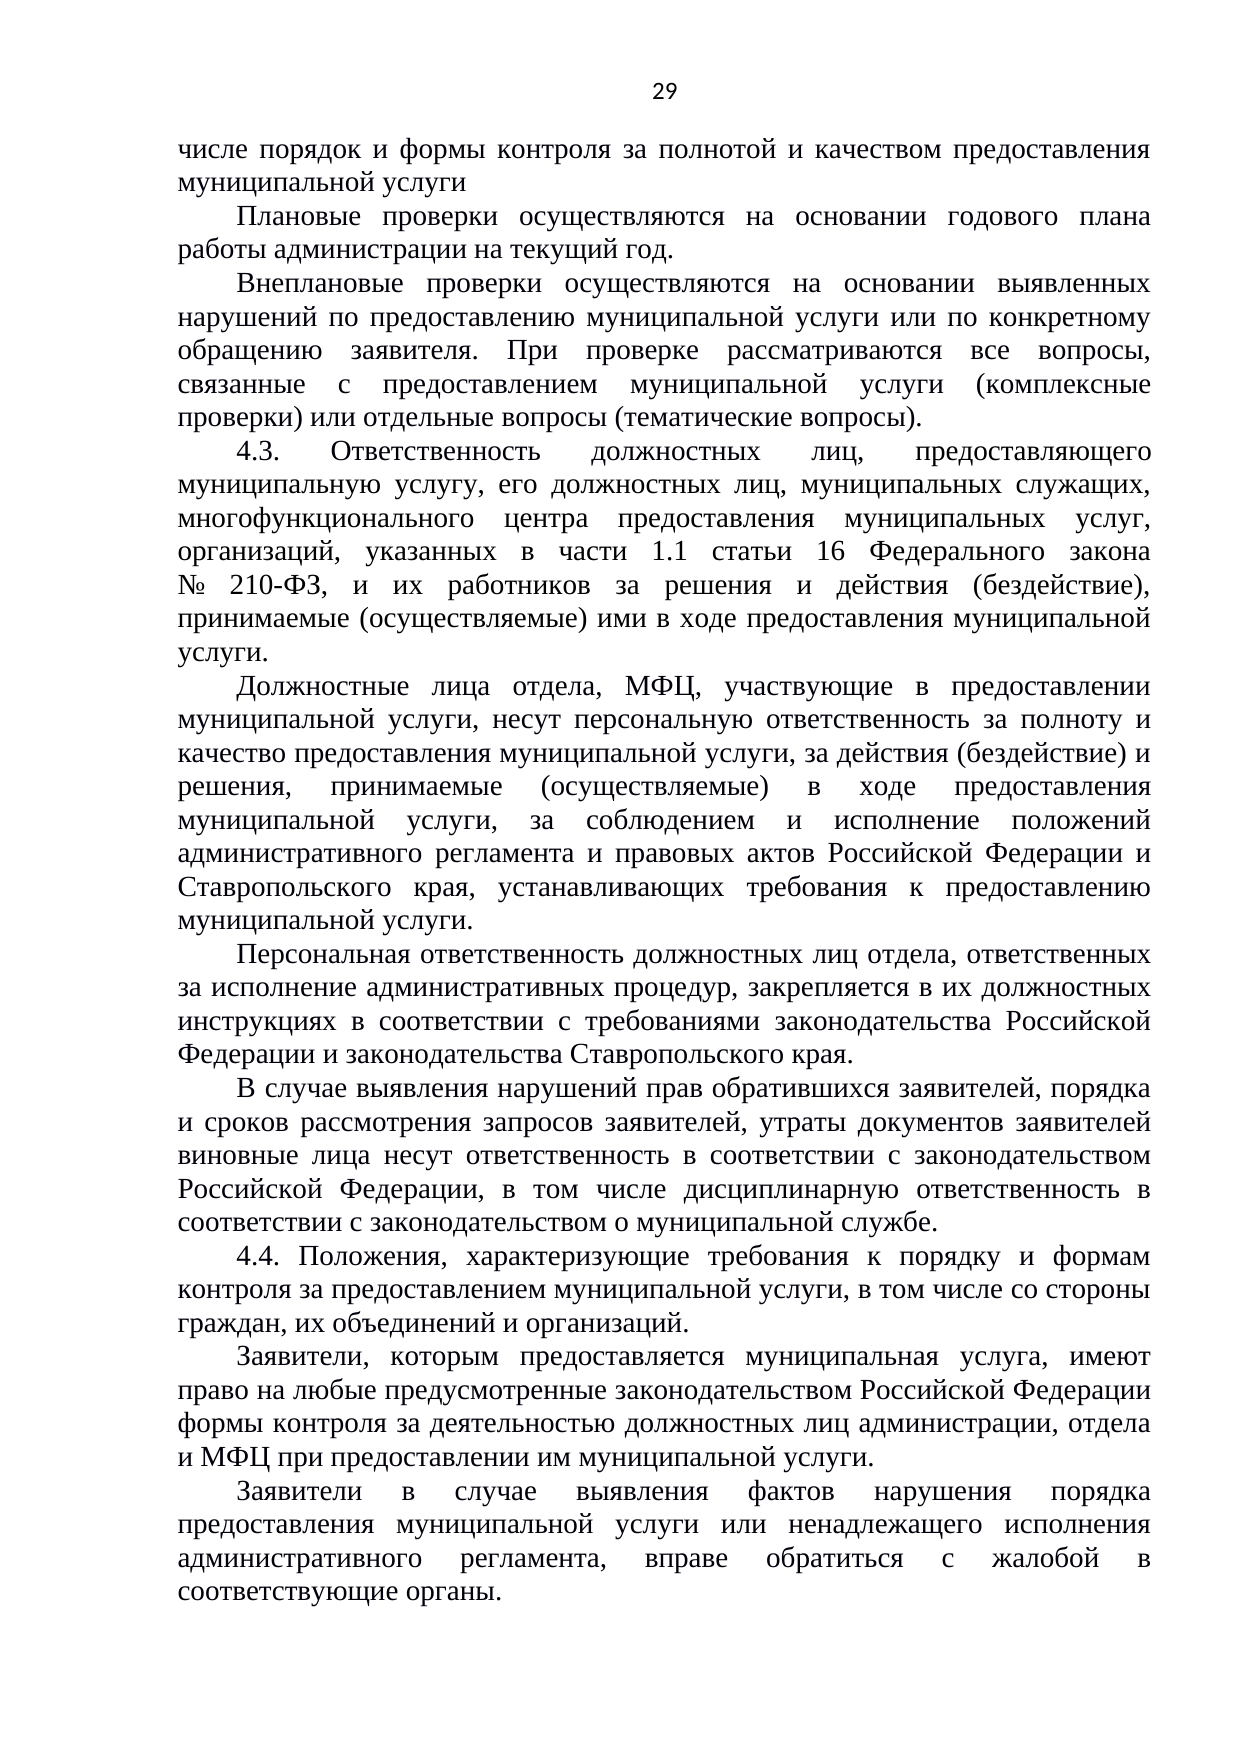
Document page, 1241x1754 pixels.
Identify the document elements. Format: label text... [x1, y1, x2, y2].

text Заявители, которым предоставляется муниципальная услуга, имеют право на любые предусмотренные законодательством Российской Федерации формы контроля за деятельностью должностных лиц администрации, отдела и МФЦ при предоставлении им муниципальной услуги. [177, 1338, 1152, 1473]
text Плановые проверки осуществляются на основании годового плана работы администрации на текущий год. [177, 198, 1152, 265]
text 4.3. Ответственность должностных лиц, предоставляющего муниципальную услугу, его должностных лиц, муниципальных служащих, многофункционального центра предоставления муниципальных услуг, организаций, указанных в части 1.1 статьи 16 Федерального закона № 210-ФЗ, и их работников за решения и действия (бездействие), принимаемые (осуществляемые) ими в ходе предоставления муниципальной услуги. [177, 433, 1152, 668]
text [177, 131, 1152, 198]
text Персональная ответственность должностных лиц отдела, ответственных за исполнение административных процедур, закрепляется в их должностных инструкциях в соответствии с требованиями законодательства Российской Федерации и законодательства Ставропольского края. [177, 936, 1152, 1070]
text Внеплановые проверки осуществляются на основании выявленных нарушений по предоставлению муниципальной услуги или по конкретному обращению заявителя. При проверке рассматриваются все вопросы, связанные с предоставлением муниципальной услуги (комплексные проверки) или отдельные вопросы (тематические вопросы). [177, 265, 1152, 433]
text Должностные лица отдела, МФЦ, участвующие в предоставлении муниципальной услуги, несут персональную ответственность за полноту и качество предоставления муниципальной услуги, за действия (бездействие) и решения, принимаемые (осуществляемые) в ходе предоставления муниципальной услуги, за соблюдением и исполнение положений административного регламента и правовых актов Российской Федерации и Ставропольского края, устанавливающих требования к предоставлению муниципальной услуги. [177, 668, 1152, 936]
text В случае выявления нарушений прав обратившихся заявителей, порядка и сроков рассмотрения запросов заявителей, утраты документов заявителей виновные лица несут ответственность в соответствии с законодательством Российской Федерации, в том числе дисциплинарную ответственность в соответствии с законодательством о муниципальной службе. [177, 1070, 1152, 1238]
text 4.4. Положения, характеризующие требования к порядку и формам контроля за предоставлением муниципальной услуги, в том числе со стороны граждан, их объединений и организаций. [177, 1238, 1152, 1338]
text Заявители в случае выявления фактов нарушения порядка предоставления муниципальной услуги или ненадлежащего исполнения административного регламента, вправе обратиться с жалобой в соответствующие органы. [177, 1473, 1152, 1607]
